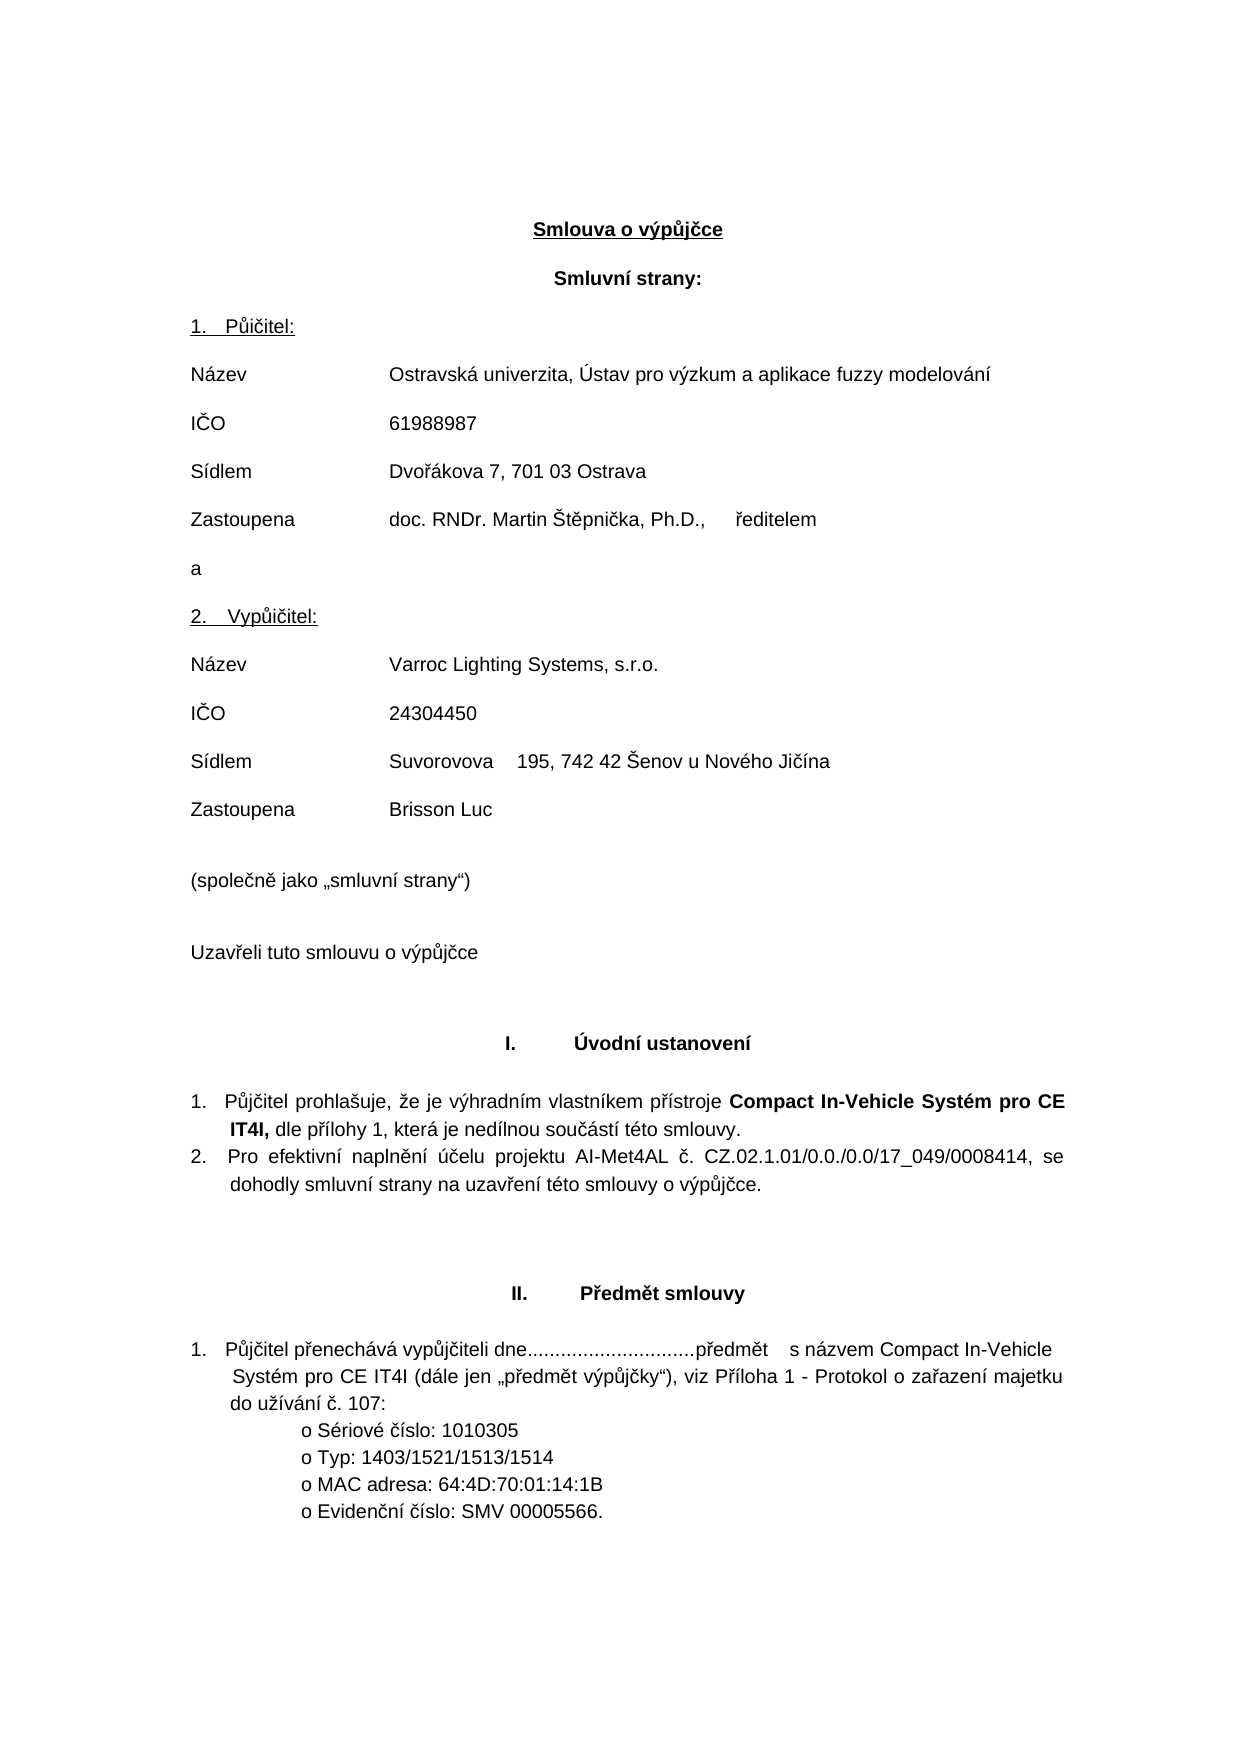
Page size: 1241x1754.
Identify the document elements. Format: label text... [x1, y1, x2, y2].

list Pro efektivní naplnění účelu projektu AI-Met4AL č. CZ.02.1.01/0.0./0.0/17_049/0008414, se dohodly smluvní strany na uzavření této smlouvy o výpůjčce. [190, 1145, 1065, 1196]
text IČO 24304450 [190, 701, 1065, 724]
list Půjčitel přenechává vypůjčiteli dne předmět s názvem Compact In-Vehicle [190, 1338, 1065, 1361]
text Uzavřeli tuto smlouvu o výpůjčce [190, 941, 1065, 963]
list Předmět smlouvy [190, 1282, 1065, 1304]
text Smlouva o výpůjčce Smluvní strany: [190, 218, 1065, 289]
text Název Varroc Lighting Systems, s.r.o. [190, 653, 1065, 676]
text Název Ostravská univerzita, Ústav pro výzkum a aplikace fuzzy modelování [190, 363, 1065, 386]
text Zastoupena doc. RNDr. Martin Štěpnička, Ph.D., ředitelem [190, 508, 1065, 531]
text Systém pro CE IT4I (dále jen „předmět výpůjčky“), viz Příloha 1 - Protokol o zařazení majetku do užívání č. 107: [230, 1365, 1065, 1414]
text o Evidenční číslo: SMV 00005566. [301, 1500, 1065, 1522]
text a [190, 556, 1065, 579]
text IČO 61988987 [190, 411, 1065, 434]
list Půjčitel prohlašuje, že je výhradním vlastníkem přístroje Compact In-Vehicle Systém pro CE IT4I, dle přílohy 1, která je nedílnou součástí této smlouvy. [190, 1090, 1065, 1140]
list Vypůičitel: [190, 605, 1065, 627]
text Zastoupena Brisson Luc [190, 798, 1065, 821]
text o Sériové číslo: 1010305 [301, 1419, 1065, 1442]
text o MAC adresa: 64:4D:70:01:14:1B [301, 1473, 1065, 1496]
list Půičitel: [190, 315, 1065, 337]
list Úvodní ustanovení [190, 1032, 1065, 1055]
text Sídlem Suvorovova 195, 742 42 Šenov u Nového Jičína [190, 750, 1065, 772]
text (společně jako „smluvní strany“) [190, 869, 1065, 892]
text Sídlem Dvořákova 7, 701 03 Ostrava [190, 460, 1065, 482]
text o Typ: 1403/1521/1513/1514 [301, 1446, 1065, 1468]
